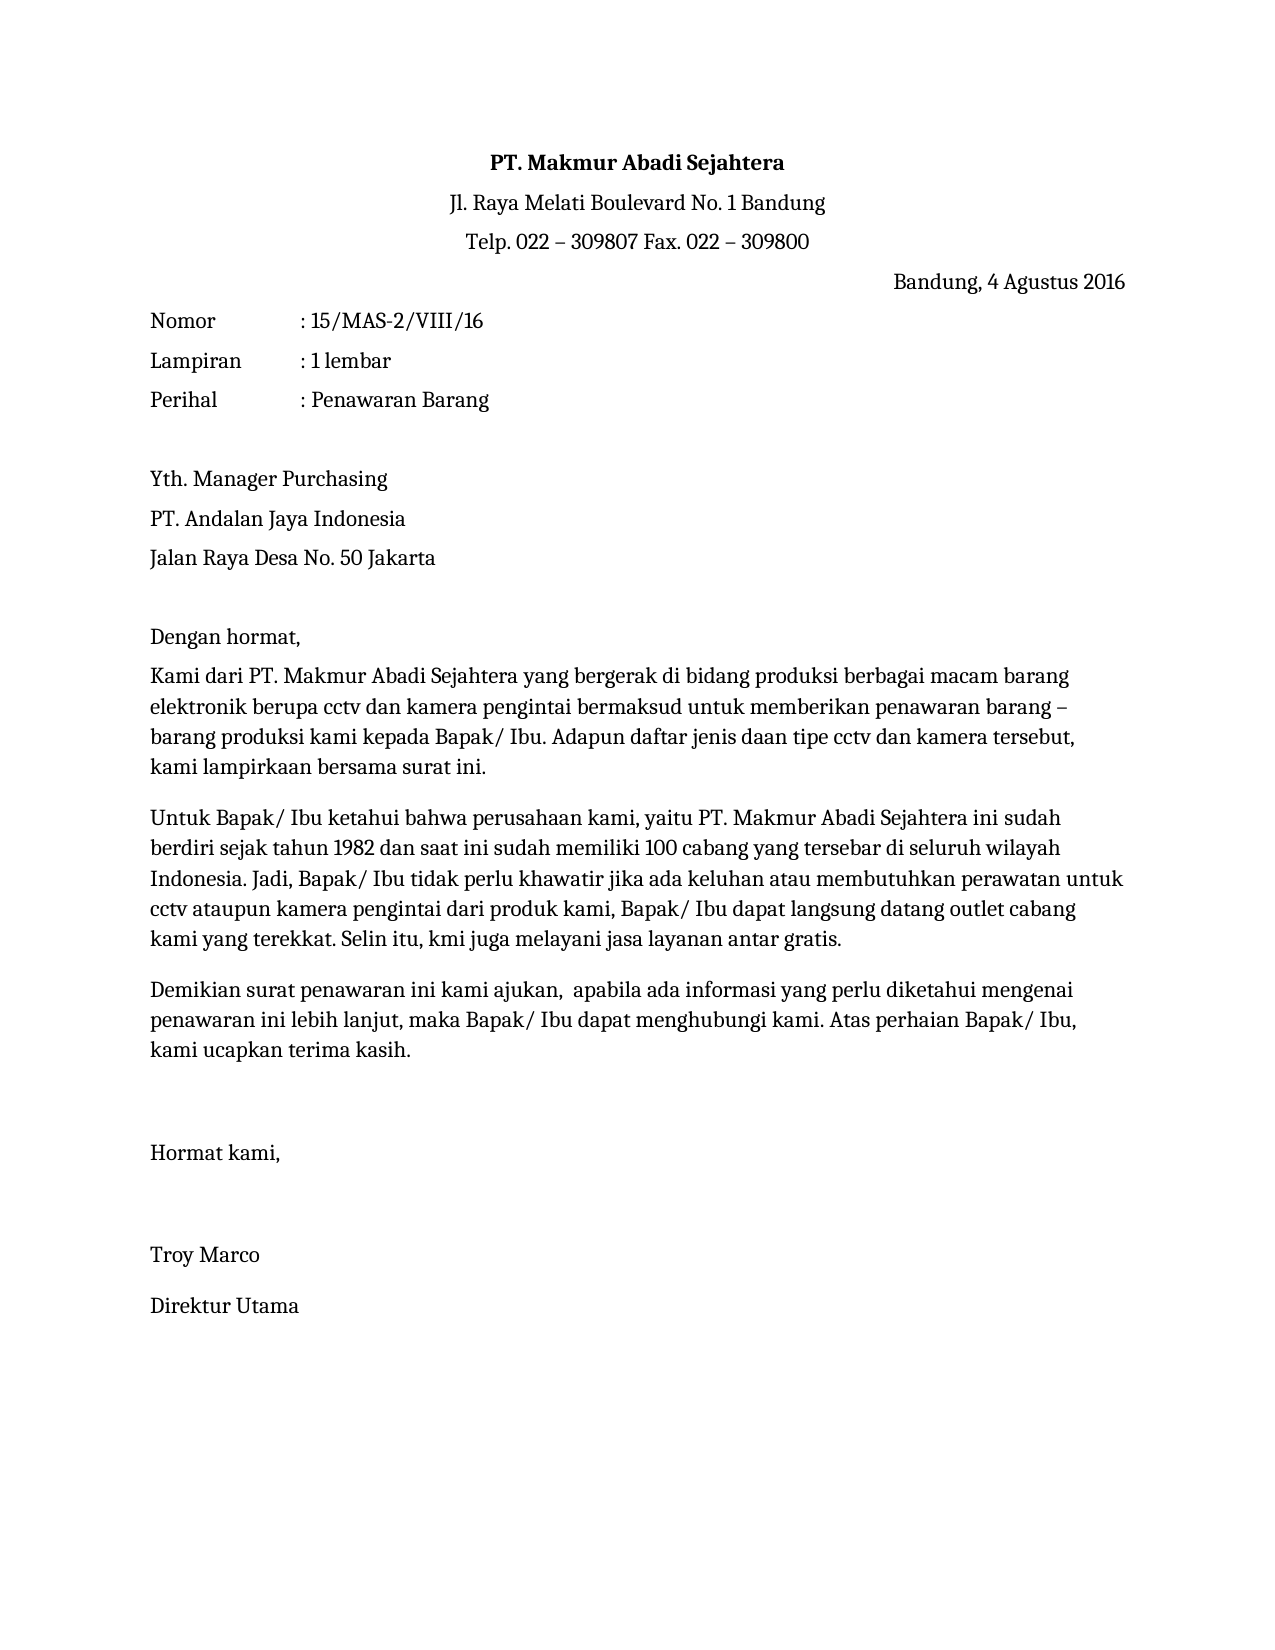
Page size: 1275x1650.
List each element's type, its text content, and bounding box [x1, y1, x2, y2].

text Direktur Utama [150, 1292, 1125, 1319]
text Jl. Raya Melati Boulevard No. 1 Bandung [150, 189, 1125, 216]
text Nomor : 15/MAS-2/VIII/16 [150, 308, 1125, 334]
text PT. Andalan Jaya Indonesia [150, 505, 1125, 532]
text Jalan Raya Desa No. 50 Jakarta [150, 545, 1125, 571]
text Hormat kami, [150, 1139, 1125, 1166]
text Kami dari PT. Makmur Abadi Sejahtera yang bergerak di bidang produksi berbagai macam barang elektronik berupa cctv dan kamera pengintai bermaksud untuk memberikan penawaran barang – barang produksi kami kepada Bapak/ Ibu. Adapun daftar jenis daan tipe cctv dan kamera tersebut, kami lampirkaan bersama surat ini. [150, 663, 1125, 780]
text Demikian surat penawaran ini kami ajukan, apabila ada informasi yang perlu diketahui mengenai penawaran ini lebih lanjut, maka Bapak/ Ibu dapat menghubungi kami. Atas perhaian Bapak/ Ibu, kami ucapkan terima kasih. [150, 977, 1125, 1063]
text Dengan hormat, [150, 624, 1125, 650]
text Yth. Manager Purchasing [150, 466, 1125, 492]
text PT. Makmur Abadi Sejahtera [150, 150, 1125, 176]
text Perihal : Penawaran Barang [150, 387, 1125, 413]
text Troy Marco [150, 1241, 1125, 1268]
text Bandung, 4 Agustus 2016 [150, 268, 1125, 295]
text Untuk Bapak/ Ibu ketahui bahwa perusahaan kami, yaitu PT. Makmur Abadi Sejahtera ini sudah berdiri sejak tahun 1982 dan saat ini sudah memiliki 100 cabang yang tersebar di seluruh wilayah Indonesia. Jadi, Bapak/ Ibu tidak perlu khawatir jika ada keluhan atau membutuhkan perawatan untuk cctv ataupun kamera pengintai dari produk kami, Bapak/ Ibu dapat langsung datang outlet cabang kami yang terekkat. Selin itu, kmi juga melayani jasa layanan antar gratis. [150, 805, 1125, 952]
text Lampiran : 1 lembar [150, 347, 1125, 374]
text Telp. 022 – 309807 Fax. 022 – 309800 [150, 229, 1125, 255]
